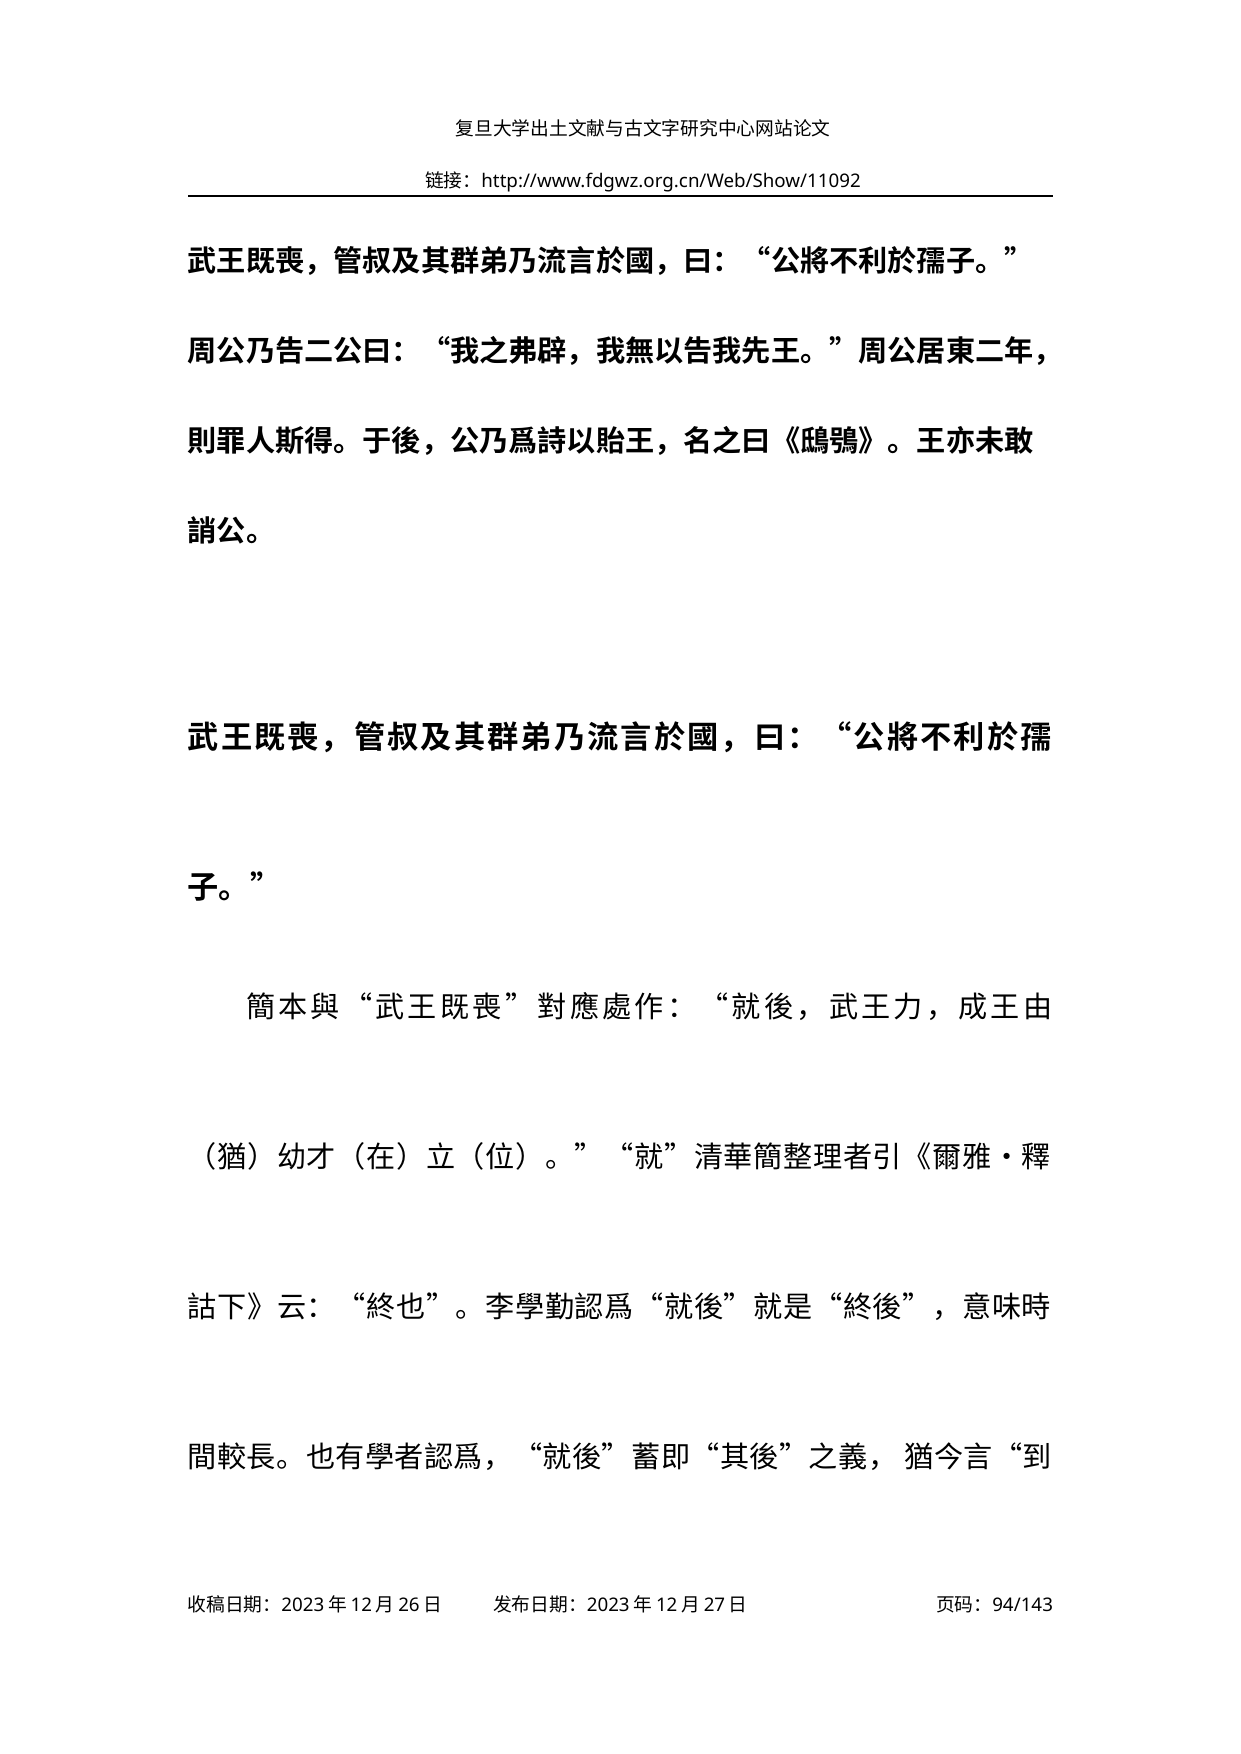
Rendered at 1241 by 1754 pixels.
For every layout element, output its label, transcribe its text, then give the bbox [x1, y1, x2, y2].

text 武王既喪，管叔及其群弟乃流言於國，曰：“公將不利於孺子。”周公乃告二公曰：“我之弗辟，我無以告我先王。”周公居東二年，則罪人斯得。于後，公乃爲詩以貽王，名之曰《鴟鴞》。王亦未敢誚公。 [187, 222, 1053, 567]
text 武王既喪，管叔及其群弟乃流言於國，曰：“公將不利於孺子。” [187, 697, 1053, 922]
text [187, 967, 1053, 1492]
